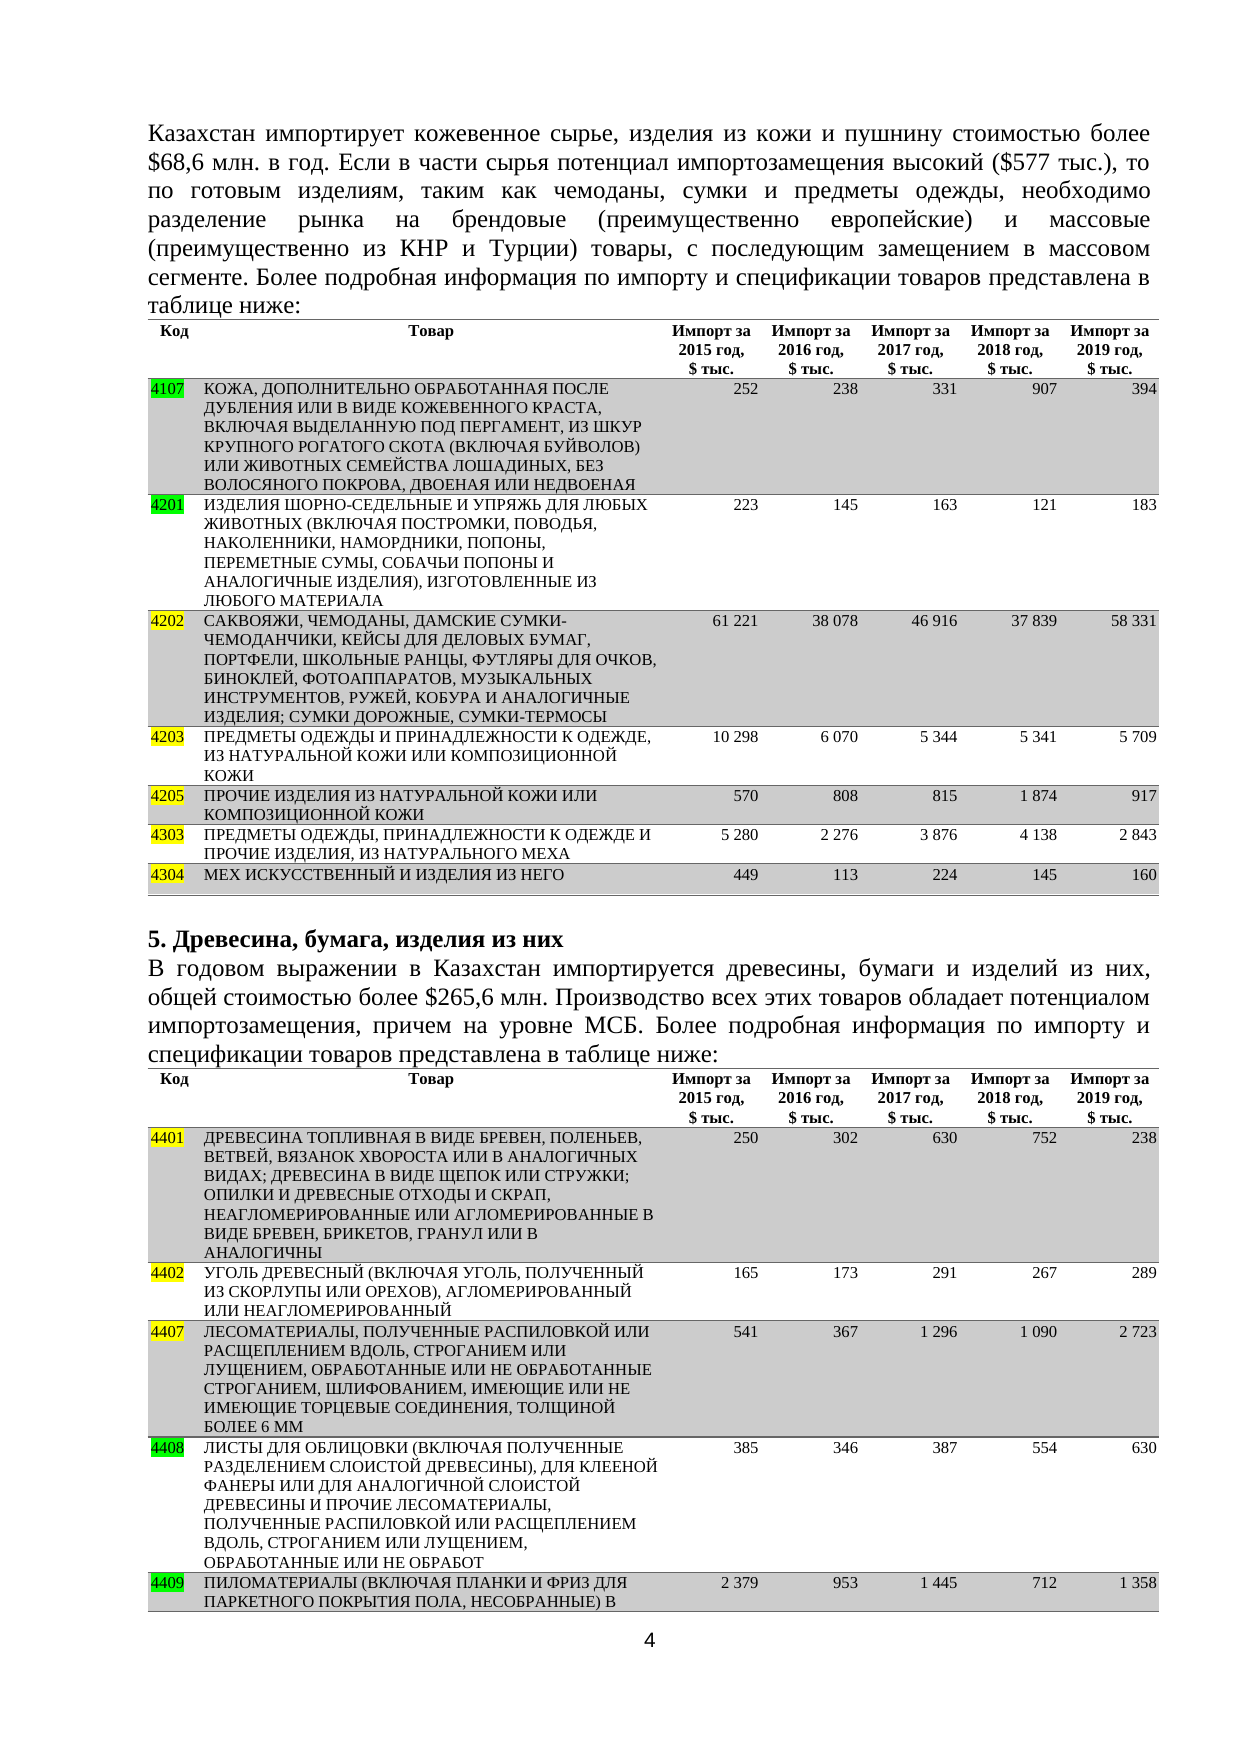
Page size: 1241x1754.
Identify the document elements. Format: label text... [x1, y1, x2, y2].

table_cell 712 [960, 1573, 1060, 1611]
table_cell 145 [761, 495, 861, 610]
table_cell 224 [861, 864, 960, 894]
table_cell ПРОЧИЕ ИЗДЕЛИЯ ИЗ НАТУРАЛЬНОЙ КОЖИ ИЛИ КОМПОЗИЦИОННОЙ КОЖИ [201, 786, 661, 824]
table_header Импорт за 2016 год, $ тыс. [761, 1069, 861, 1127]
table_cell 1 090 [960, 1321, 1060, 1436]
table_cell 3 876 [861, 825, 960, 863]
table_cell 4408 [148, 1438, 201, 1572]
text 5. Древесина, бумага, изделия из них [148, 924, 1152, 953]
table_cell 5 280 [661, 825, 761, 863]
table_cell 113 [761, 864, 861, 894]
table_cell 4203 [148, 727, 201, 784]
table_cell 250 [661, 1128, 761, 1262]
table_cell 302 [761, 1128, 861, 1262]
table_cell 238 [761, 379, 861, 494]
table_cell ПРЕДМЕТЫ ОДЕЖДЫ И ПРИНАДЛЕЖНОСТИ К ОДЕЖДЕ, ИЗ НАТУРАЛЬНОЙ КОЖИ ИЛИ КОМПОЗИЦИОННОЙ КОЖИ [201, 727, 661, 784]
table_cell 252 [661, 379, 761, 494]
table_cell 449 [661, 864, 761, 894]
table_cell 917 [1060, 786, 1159, 824]
table_cell 1 296 [861, 1321, 960, 1436]
table_cell 815 [861, 786, 960, 824]
table_cell 61 221 [661, 611, 761, 726]
table_cell 953 [761, 1573, 861, 1611]
table_cell 4 138 [960, 825, 1060, 863]
table_header Импорт за 2019 год, $ тыс. [1060, 1069, 1159, 1127]
table_cell 267 [960, 1263, 1060, 1320]
table_cell 570 [661, 786, 761, 824]
table_cell 394 [1060, 379, 1159, 494]
table_cell 10 298 [661, 727, 761, 784]
table_cell 6 070 [761, 727, 861, 784]
table_cell 331 [861, 379, 960, 494]
table_cell 367 [761, 1321, 861, 1436]
table_cell 4402 [148, 1263, 201, 1320]
table_cell 5 344 [861, 727, 960, 784]
table_cell МЕХ ИСКУССТВЕННЫЙ И ИЗДЕЛИЯ ИЗ НЕГО [201, 864, 661, 894]
table_cell ЛЕСОМАТЕРИАЛЫ, ПОЛУЧЕННЫЕ РАСПИЛОВКОЙ ИЛИ РАСЩЕПЛЕНИЕМ ВДОЛЬ, СТРОГАНИЕМ ИЛИ ЛУЩЕНИЕМ, ОБРАБОТАННЫЕ ИЛИ НЕ ОБРАБОТАННЫЕ СТРОГАНИЕМ, ШЛИФОВАНИЕМ, ИМЕЮЩИЕ ИЛИ НЕ ИМЕЮЩИЕ ТОРЦЕВЫЕ СОЕДИНЕНИЯ, ТОЛЩИНОЙ БОЛЕЕ 6 ММ [201, 1321, 661, 1436]
table_cell 183 [1060, 495, 1159, 610]
table_cell 4401 [148, 1128, 201, 1262]
table_cell 630 [861, 1128, 960, 1262]
table_header Товар [201, 1069, 661, 1127]
table_header Импорт за 2019 год, $ тыс. [1060, 320, 1159, 378]
table_cell 2 276 [761, 825, 861, 863]
table_header Импорт за 2016 год, $ тыс. [761, 320, 861, 378]
table_cell 165 [661, 1263, 761, 1320]
table_cell 4304 [148, 864, 201, 894]
table_cell 4202 [148, 611, 201, 726]
table_cell 385 [661, 1438, 761, 1572]
table_header Товар [201, 320, 661, 378]
table_cell 541 [661, 1321, 761, 1436]
table_cell 160 [1060, 864, 1159, 894]
table_cell 554 [960, 1438, 1060, 1572]
table_header Импорт за 2015 год, $ тыс. [661, 1069, 761, 1127]
table_cell 2 379 [661, 1573, 761, 1611]
table_cell 58 331 [1060, 611, 1159, 726]
table_cell 2 723 [1060, 1321, 1159, 1436]
table_cell 752 [960, 1128, 1060, 1262]
table_cell 46 916 [861, 611, 960, 726]
table_cell 1 445 [861, 1573, 960, 1611]
table_cell 1 358 [1060, 1573, 1159, 1611]
table_cell 808 [761, 786, 861, 824]
table_cell 145 [960, 864, 1060, 894]
table_cell ИЗДЕЛИЯ ШОРНО-СЕДЕЛЬНЫЕ И УПРЯЖЬ ДЛЯ ЛЮБЫХ ЖИВОТНЫХ (ВКЛЮЧАЯ ПОСТРОМКИ, ПОВОДЬЯ, НАКОЛЕННИКИ, НАМОРДНИКИ, ПОПОНЫ, ПЕРЕМЕТНЫЕ СУМЫ, СОБАЧЬИ ПОПОНЫ И АНАЛОГИЧНЫЕ ИЗДЕЛИЯ), ИЗГОТОВЛЕННЫЕ ИЗ ЛЮБОГО МАТЕРИАЛА [201, 495, 661, 610]
table_cell 4303 [148, 825, 201, 863]
text Казахстан импортирует кожевенное сырье, изделия из кожи и пушнину стоимостью более $68,6 млн. в год. Если в части сырья потенциал импортозамещения высокий ($577 тыс.), то по готовым изделиям, таким как чемоданы, сумки и предметы одежды, необходимо разделение рынка на брендовые (преимущественно европейские) и массовые (преимущественно из КНР и Турции) товары, с последующим замещением в массовом сегменте. Более подробная информация по импорту и спецификации товаров представлена в таблице ниже: [148, 118, 1152, 319]
table_cell УГОЛЬ ДРЕВЕСНЫЙ (ВКЛЮЧАЯ УГОЛЬ, ПОЛУЧЕННЫЙ ИЗ СКОРЛУПЫ ИЛИ ОРЕХОВ), АГЛОМЕРИРОВАННЫЙ ИЛИ НЕАГЛОМЕРИРОВАННЫЙ [201, 1263, 661, 1320]
table_cell 387 [861, 1438, 960, 1572]
text В годовом выражении в Казахстан импортируется древесины, бумаги и изделий из них, общей стоимостью более $265,6 млн. Производство всех этих товаров обладает потенциалом импортозамещения, причем на уровне МСБ. Более подробная информация по импорту и спецификации товаров представлена в таблице ниже: [148, 953, 1152, 1068]
table_cell 4107 [148, 379, 201, 494]
table_cell 346 [761, 1438, 861, 1572]
table_header Импорт за 2017 год, $ тыс. [861, 1069, 960, 1127]
table_cell 5 709 [1060, 727, 1159, 784]
table_cell 238 [1060, 1128, 1159, 1262]
table_cell ДРЕВЕСИНА ТОПЛИВНАЯ В ВИДЕ БРЕВЕН, ПОЛЕНЬЕВ, ВЕТВЕЙ, ВЯЗАНОК ХВОРОСТА ИЛИ В АНАЛОГИЧНЫХ ВИДАХ; ДРЕВЕСИНА В ВИДЕ ЩЕПОК ИЛИ СТРУЖКИ; ОПИЛКИ И ДРЕВЕСНЫЕ ОТХОДЫ И СКРАП, НЕАГЛОМЕРИРОВАННЫЕ ИЛИ АГЛОМЕРИРОВАННЫЕ В ВИДЕ БРЕВЕН, БРИКЕТОВ, ГРАНУЛ ИЛИ В АНАЛОГИЧНЫ [201, 1128, 661, 1262]
table_cell 4205 [148, 786, 201, 824]
table_cell 38 078 [761, 611, 861, 726]
table_cell ЛИСТЫ ДЛЯ ОБЛИЦОВКИ (ВКЛЮЧАЯ ПОЛУЧЕННЫЕ РАЗДЕЛЕНИЕМ СЛОИСТОЙ ДРЕВЕСИНЫ), ДЛЯ КЛЕЕНОЙ ФАНЕРЫ ИЛИ ДЛЯ АНАЛОГИЧНОЙ СЛОИСТОЙ ДРЕВЕСИНЫ И ПРОЧИЕ ЛЕСОМАТЕРИАЛЫ, ПОЛУЧЕННЫЕ РАСПИЛОВКОЙ ИЛИ РАСЩЕПЛЕНИЕМ ВДОЛЬ, СТРОГАНИЕМ ИЛИ ЛУЩЕНИЕМ, ОБРАБОТАННЫЕ ИЛИ НЕ ОБРАБОТ [201, 1438, 661, 1572]
table_cell 4409 [148, 1573, 201, 1611]
table_header Импорт за 2018 год, $ тыс. [960, 320, 1060, 378]
table_header Код [148, 1069, 201, 1127]
table_cell 173 [761, 1263, 861, 1320]
table_header Импорт за 2015 год, $ тыс. [661, 320, 761, 378]
table_cell 121 [960, 495, 1060, 610]
table_cell 1 874 [960, 786, 1060, 824]
table_cell 5 341 [960, 727, 1060, 784]
table_cell 291 [861, 1263, 960, 1320]
table_cell 223 [661, 495, 761, 610]
table_cell 289 [1060, 1263, 1159, 1320]
table_cell ПРЕДМЕТЫ ОДЕЖДЫ, ПРИНАДЛЕЖНОСТИ К ОДЕЖДЕ И ПРОЧИЕ ИЗДЕЛИЯ, ИЗ НАТУРАЛЬНОГО МЕХА [201, 825, 661, 863]
table_header Импорт за 2018 год, $ тыс. [960, 1069, 1060, 1127]
table_header Код [148, 320, 201, 378]
table_cell 4407 [148, 1321, 201, 1436]
table_cell САКВОЯЖИ, ЧЕМОДАНЫ, ДАМСКИЕ СУМКИ-ЧЕМОДАНЧИКИ, КЕЙСЫ ДЛЯ ДЕЛОВЫХ БУМАГ, ПОРТФЕЛИ, ШКОЛЬНЫЕ РАНЦЫ, ФУТЛЯРЫ ДЛЯ ОЧКОВ, БИНОКЛЕЙ, ФОТОАППАРАТОВ, МУЗЫКАЛЬНЫХ ИНСТРУМЕНТОВ, РУЖЕЙ, КОБУРА И АНАЛОГИЧНЫЕ ИЗДЕЛИЯ; СУМКИ ДОРОЖНЫЕ, СУМКИ-ТЕРМОСЫ [201, 611, 661, 726]
table_cell 163 [861, 495, 960, 610]
table_cell 37 839 [960, 611, 1060, 726]
table_header Импорт за 2017 год, $ тыс. [861, 320, 960, 378]
table_cell 2 843 [1060, 825, 1159, 863]
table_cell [201, 1573, 661, 1611]
table_cell 4201 [148, 495, 201, 610]
table_cell 630 [1060, 1438, 1159, 1572]
table_cell 907 [960, 379, 1060, 494]
table_cell КОЖА, ДОПОЛНИТЕЛЬНО ОБРАБОТАННАЯ ПОСЛЕ ДУБЛЕНИЯ ИЛИ В ВИДЕ КОЖЕВЕННОГО КРАСТА, ВКЛЮЧАЯ ВЫДЕЛАННУЮ ПОД ПЕРГАМЕНТ, ИЗ ШКУР КРУПНОГО РОГАТОГО СКОТА (ВКЛЮЧАЯ БУЙВОЛОВ) ИЛИ ЖИВОТНЫХ СЕМЕЙСТВА ЛОШАДИНЫХ, БЕЗ ВОЛОСЯНОГО ПОКРОВА, ДВОЕНАЯ ИЛИ НЕДВОЕНАЯ [201, 379, 661, 494]
